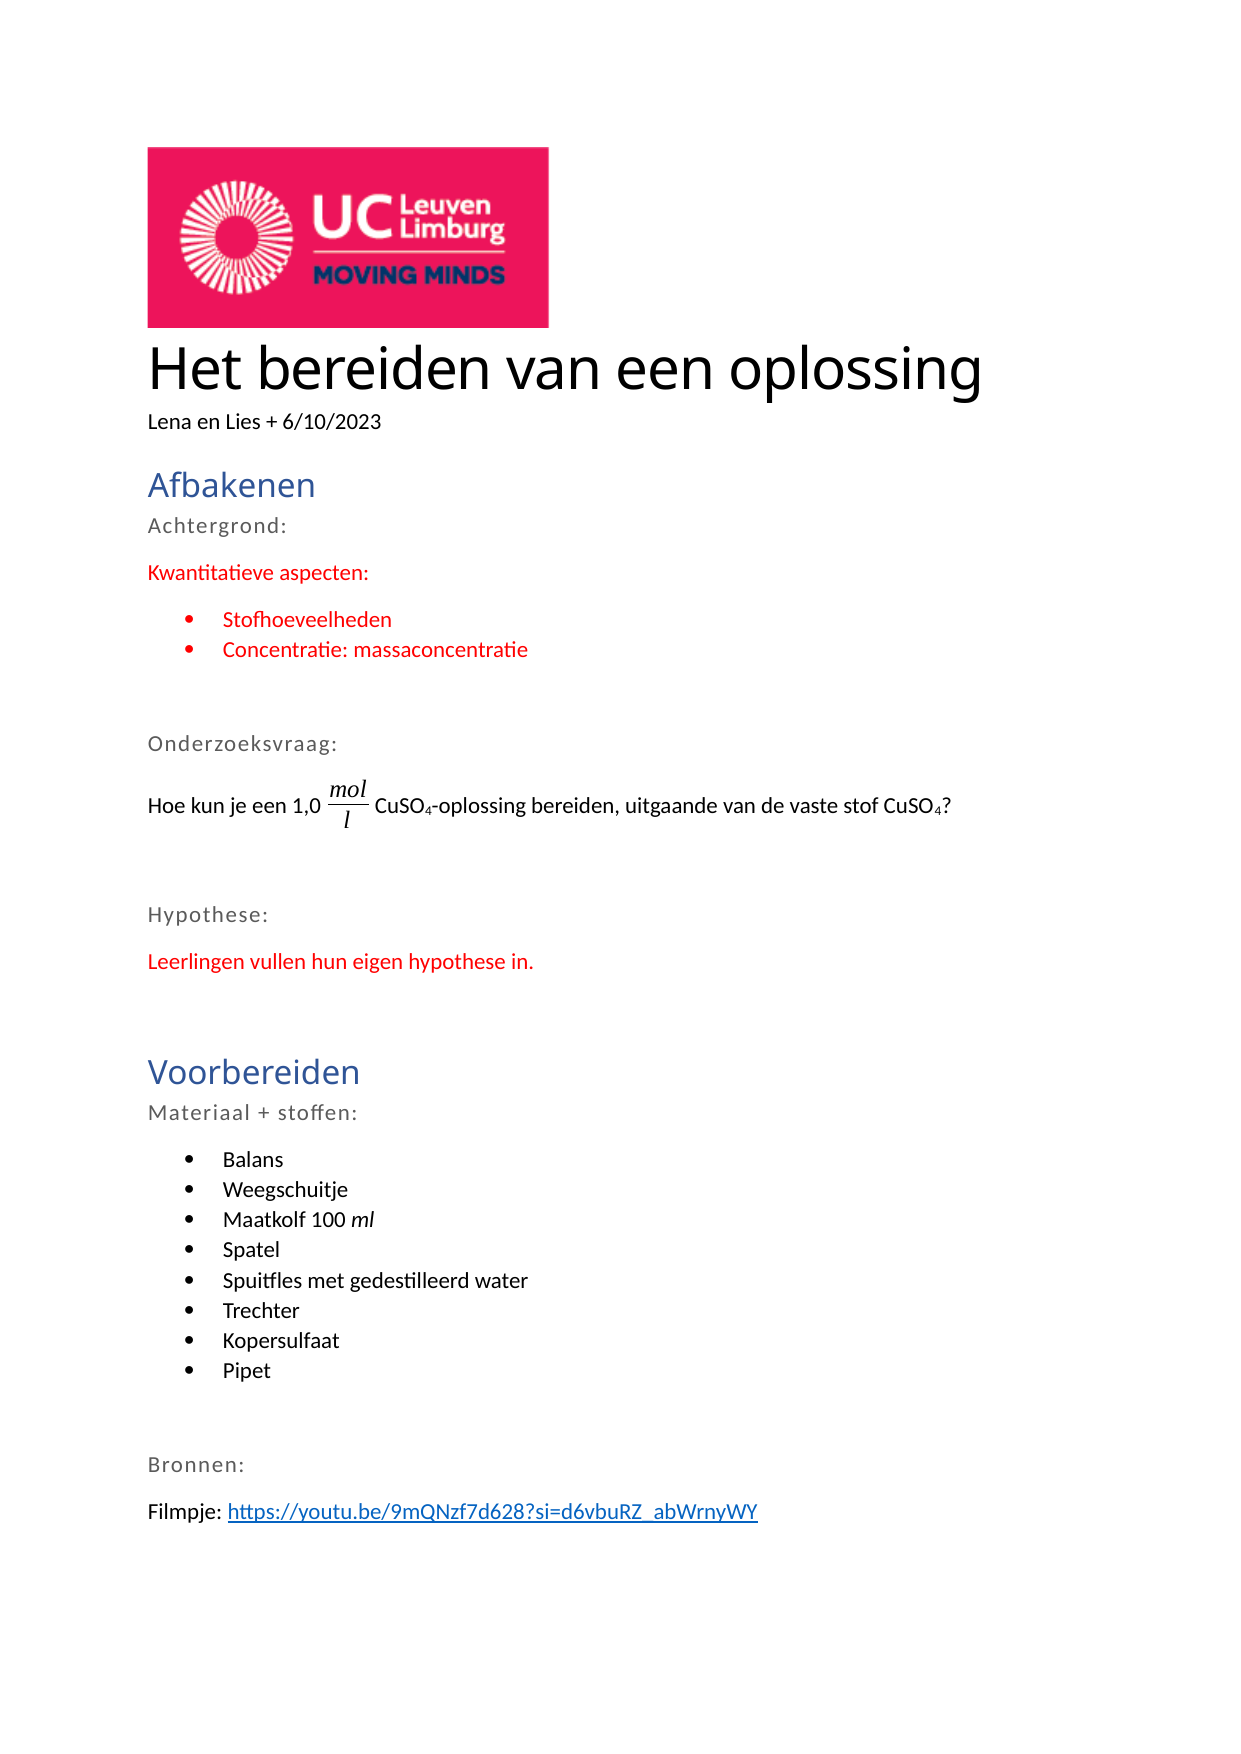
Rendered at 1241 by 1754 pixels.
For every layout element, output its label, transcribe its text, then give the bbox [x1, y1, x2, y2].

text Leerlingen vullen hun eigen hypothese in. [148, 947, 1093, 975]
subtitle Afbakenen [148, 462, 1093, 507]
subtitle Materiaal + stoffen: [148, 1098, 1093, 1126]
text Kwantitatieve aspecten: [148, 558, 1093, 586]
list Trechter [185, 1296, 1093, 1324]
list Weegschuitje [185, 1175, 1093, 1203]
list Pipet [185, 1356, 1093, 1384]
text Filmpje: https://youtu.be/9mQNzf7d628?si=d6vbuRZ_abWrnyWY [148, 1497, 1093, 1525]
list Concentratie: massaconcentratie [185, 635, 1093, 663]
picture [147, 147, 550, 328]
list Spuitfles met gedestilleerd water [185, 1266, 1093, 1294]
subtitle Achtergrond: [148, 511, 1093, 539]
subtitle Voorbereiden [148, 1049, 1093, 1094]
list Kopersulfaat [185, 1326, 1093, 1354]
subtitle Hypothese: [148, 900, 1093, 928]
text Hoe kun je een 1,0 CuSO4-oplossing bereiden, uitgaande van de vaste stof CuSO4? [148, 776, 1093, 834]
subtitle Bronnen: [148, 1450, 1093, 1478]
list Spatel [185, 1236, 1093, 1264]
list Maatkolf 100 ml [185, 1205, 1093, 1233]
subtitle Onderzoeksvraag: [148, 729, 1093, 757]
list Balans [185, 1145, 1093, 1173]
title Het bereiden van een oplossing [148, 327, 1093, 407]
list Stofhoeveelheden [185, 605, 1093, 633]
text Lena en Lies + 6/10/2023 [148, 407, 1093, 435]
